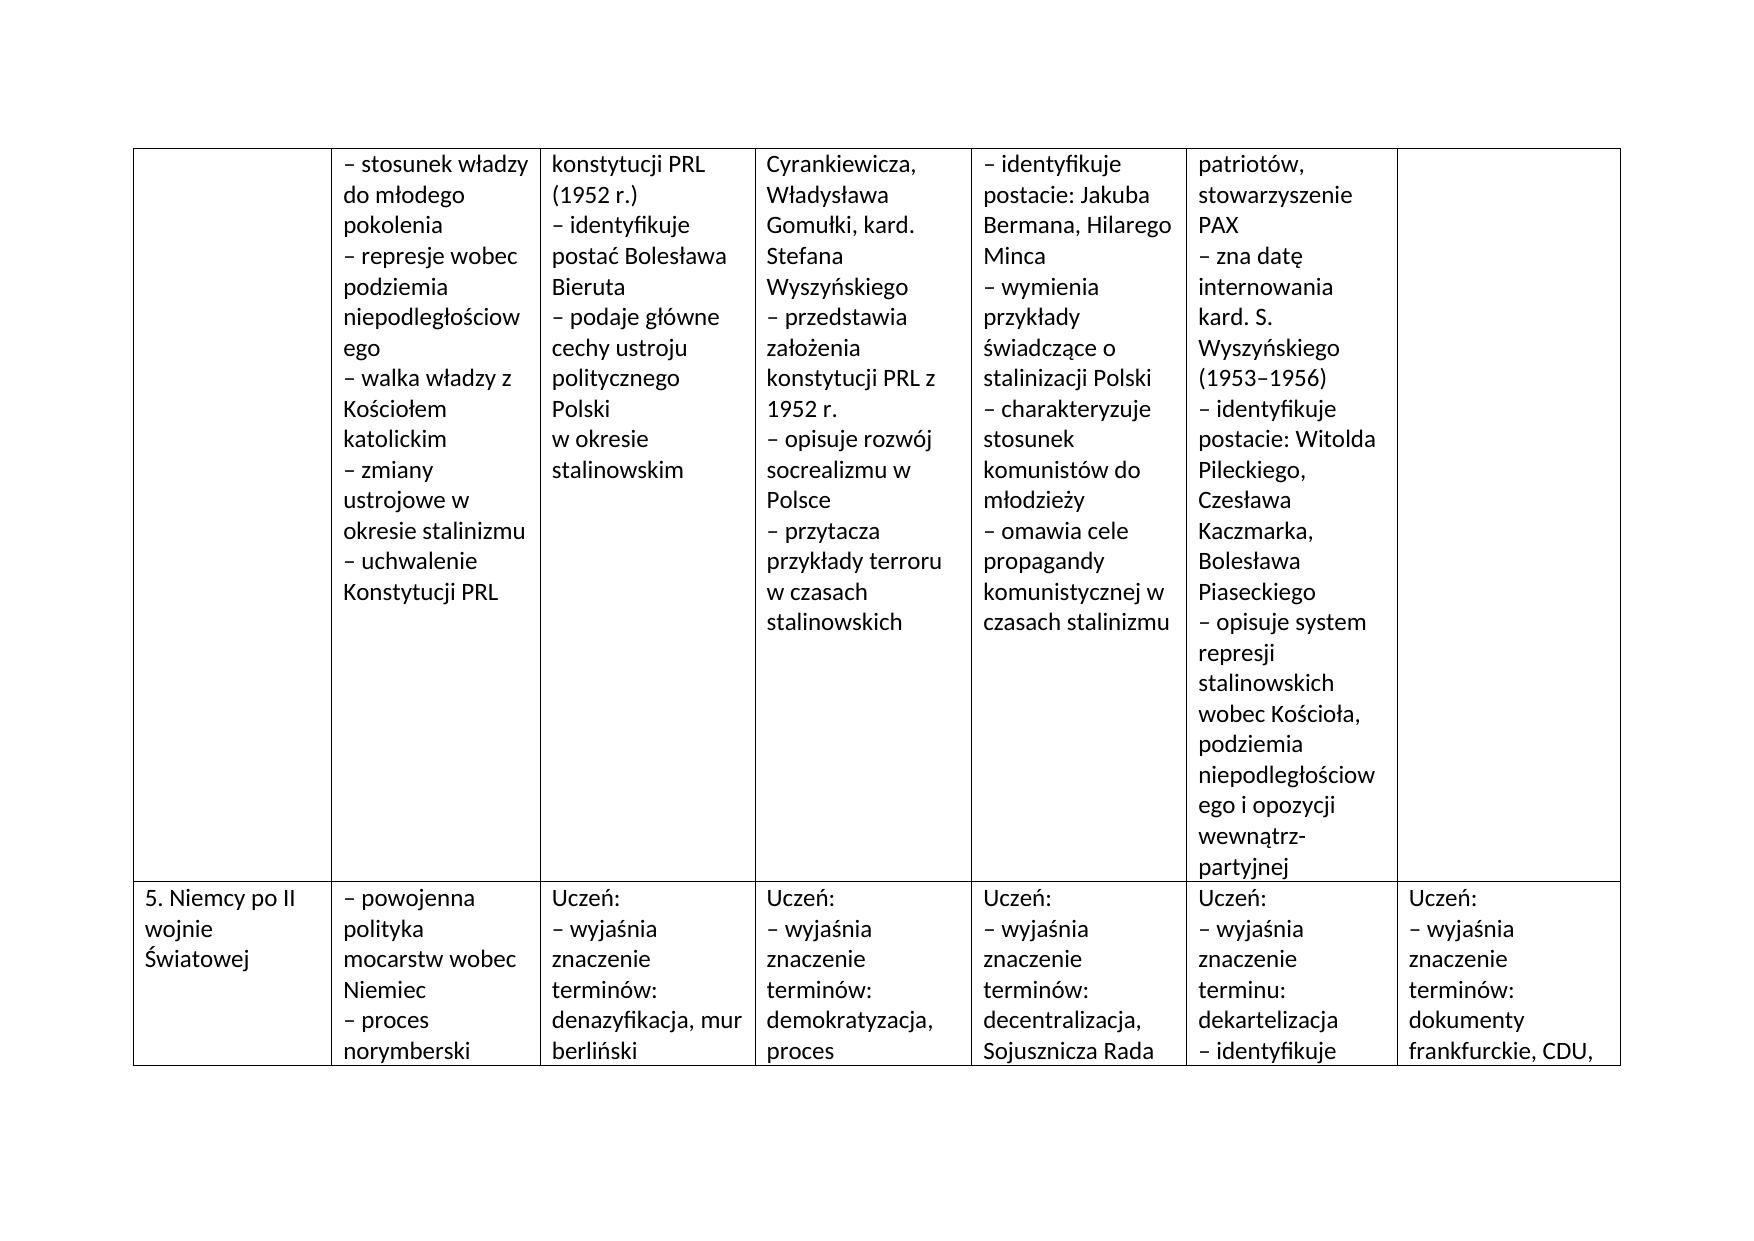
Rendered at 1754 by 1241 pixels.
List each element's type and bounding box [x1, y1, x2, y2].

table_cell [134, 882, 331, 1065]
table_cell [332, 882, 540, 1065]
table_cell [541, 882, 755, 1065]
table_cell [972, 149, 1186, 881]
table_cell [541, 149, 755, 881]
table_cell [1187, 149, 1397, 881]
table_cell [756, 149, 971, 881]
table_cell [1398, 882, 1620, 1065]
table_cell [1187, 882, 1397, 1065]
table_cell [972, 882, 1186, 1065]
table_cell [1398, 149, 1620, 881]
table_cell [332, 149, 540, 881]
table_cell [134, 149, 331, 881]
table_cell [756, 882, 971, 1065]
